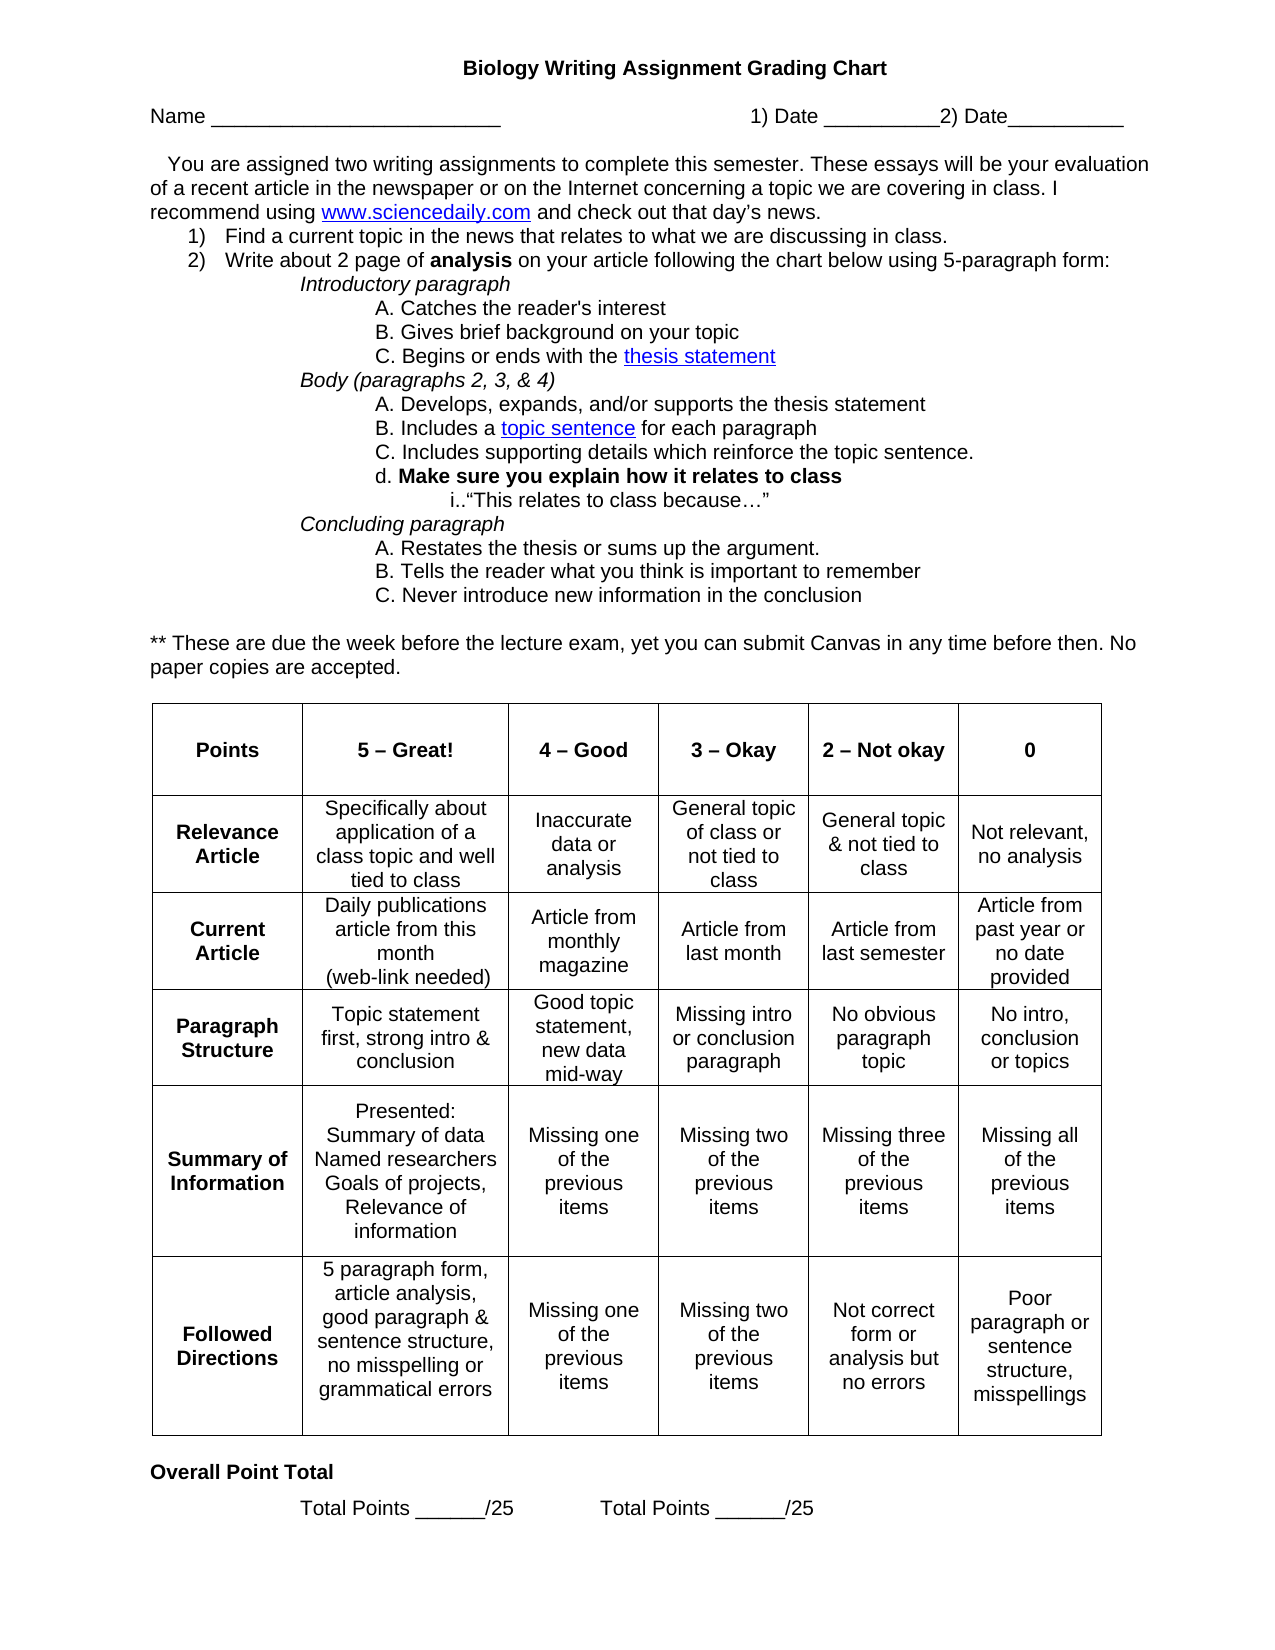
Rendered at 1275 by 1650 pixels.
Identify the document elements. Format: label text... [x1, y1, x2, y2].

subtitle Find a current topic in the news that relates to what we are discussing in class. [187, 224, 1162, 248]
table_header 5 – Great! [303, 704, 508, 795]
table_cell No obvious paragraph topic [809, 990, 958, 1085]
table_cell Not relevant, no analysis [959, 796, 1101, 892]
text Biology Writing Assignment Grading Chart [187, 56, 1162, 80]
text i..“This relates to class because…” [300, 487, 1162, 511]
table_cell Missing one of the previous items [509, 1086, 658, 1256]
table_cell Specifically about application of a class topic and well tied to class [303, 796, 508, 892]
table_cell Summary of Information [153, 1086, 302, 1256]
subtitle Name _________________________ 1) Date __________2) Date__________ [150, 104, 1162, 128]
table_cell 5 paragraph form, article analysis, good paragraph & sentence structure, no misspelling or grammatical errors [303, 1257, 508, 1435]
text Concluding paragraph [300, 511, 1162, 535]
subtitle ** These are due the week before the lecture exam, yet you can submit Canvas in any time before then. No paper copies are accepted. [150, 631, 1162, 679]
text A. Catches the reader's interest [300, 296, 1162, 320]
text C. Includes supporting details which reinforce the topic sentence. [300, 439, 1162, 463]
subtitle Write about 2 page of analysis on your article following the chart below using 5-paragraph form: [187, 248, 1162, 272]
table_cell Missing two of the previous items [659, 1257, 808, 1435]
text A. Restates the thesis or sums up the argument. [300, 535, 1162, 559]
subtitle You are assigned two writing assignments to complete this semester. These essays will be your evaluation of a recent article in the newspaper or on the Internet concerning a topic we are covering in class. I recommend using www.sciencedaily.com and check out that day’s news. [150, 152, 1162, 224]
table_cell Not correct form or analysis but no errors [809, 1257, 958, 1435]
table_cell Daily publications article from this month (web-link needed) [303, 893, 508, 988]
text B. Gives brief background on your topic [300, 320, 1162, 344]
table_cell Presented: Summary of data Named researchers Goals of projects, Relevance of information [303, 1086, 508, 1256]
table_header 2 – Not okay [809, 704, 958, 795]
table_header 3 – Okay [659, 704, 808, 795]
table_cell Inaccurate data or analysis [509, 796, 658, 892]
table_cell General topic & not tied to class [809, 796, 958, 892]
table_cell Article from last month [659, 893, 808, 988]
text Introductory paragraph [300, 272, 1162, 296]
table_cell Missing one of the previous items [509, 1257, 658, 1435]
table_cell Article from monthly magazine [509, 893, 658, 988]
table_cell No intro, conclusion or topics [959, 990, 1101, 1085]
subtitle Total Points ______/25 Total Points ______/25 [150, 1496, 1162, 1519]
table_header Points [153, 704, 302, 795]
table_cell Good topic statement, new data mid-way [509, 990, 658, 1085]
table_cell Poor paragraph or sentence structure, misspellings [959, 1257, 1101, 1435]
table_cell Article from past year or no date provided [959, 893, 1101, 988]
table_header 4 – Good [509, 704, 658, 795]
table_cell Relevance Article [153, 796, 302, 892]
table_cell Missing two of the previous items [659, 1086, 808, 1256]
table_cell Missing three of the previous items [809, 1086, 958, 1256]
text C. Begins or ends with the thesis statement [300, 344, 1162, 368]
text B. Tells the reader what you think is important to remember [300, 559, 1162, 583]
table_cell Paragraph Structure [153, 990, 302, 1085]
table_cell Topic statement first, strong intro & conclusion [303, 990, 508, 1085]
table_cell Missing all of the previous items [959, 1086, 1101, 1256]
subtitle Overall Point Total [150, 1460, 1162, 1484]
text Body (paragraphs 2, 3, & 4) [300, 368, 1162, 392]
table_cell General topic of class or not tied to class [659, 796, 808, 892]
text A. Develops, expands, and/or supports the thesis statement [300, 392, 1162, 416]
table_cell Missing intro or conclusion paragraph [659, 990, 808, 1085]
text d. Make sure you explain how it relates to class [300, 463, 1162, 487]
table_cell Followed Directions [153, 1257, 302, 1435]
text B. Includes a topic sentence for each paragraph [300, 416, 1162, 439]
table_cell Article from last semester [809, 893, 958, 988]
table_header 0 [959, 704, 1101, 795]
table_cell Current Article [153, 893, 302, 988]
text C. Never introduce new information in the conclusion [300, 583, 1162, 607]
